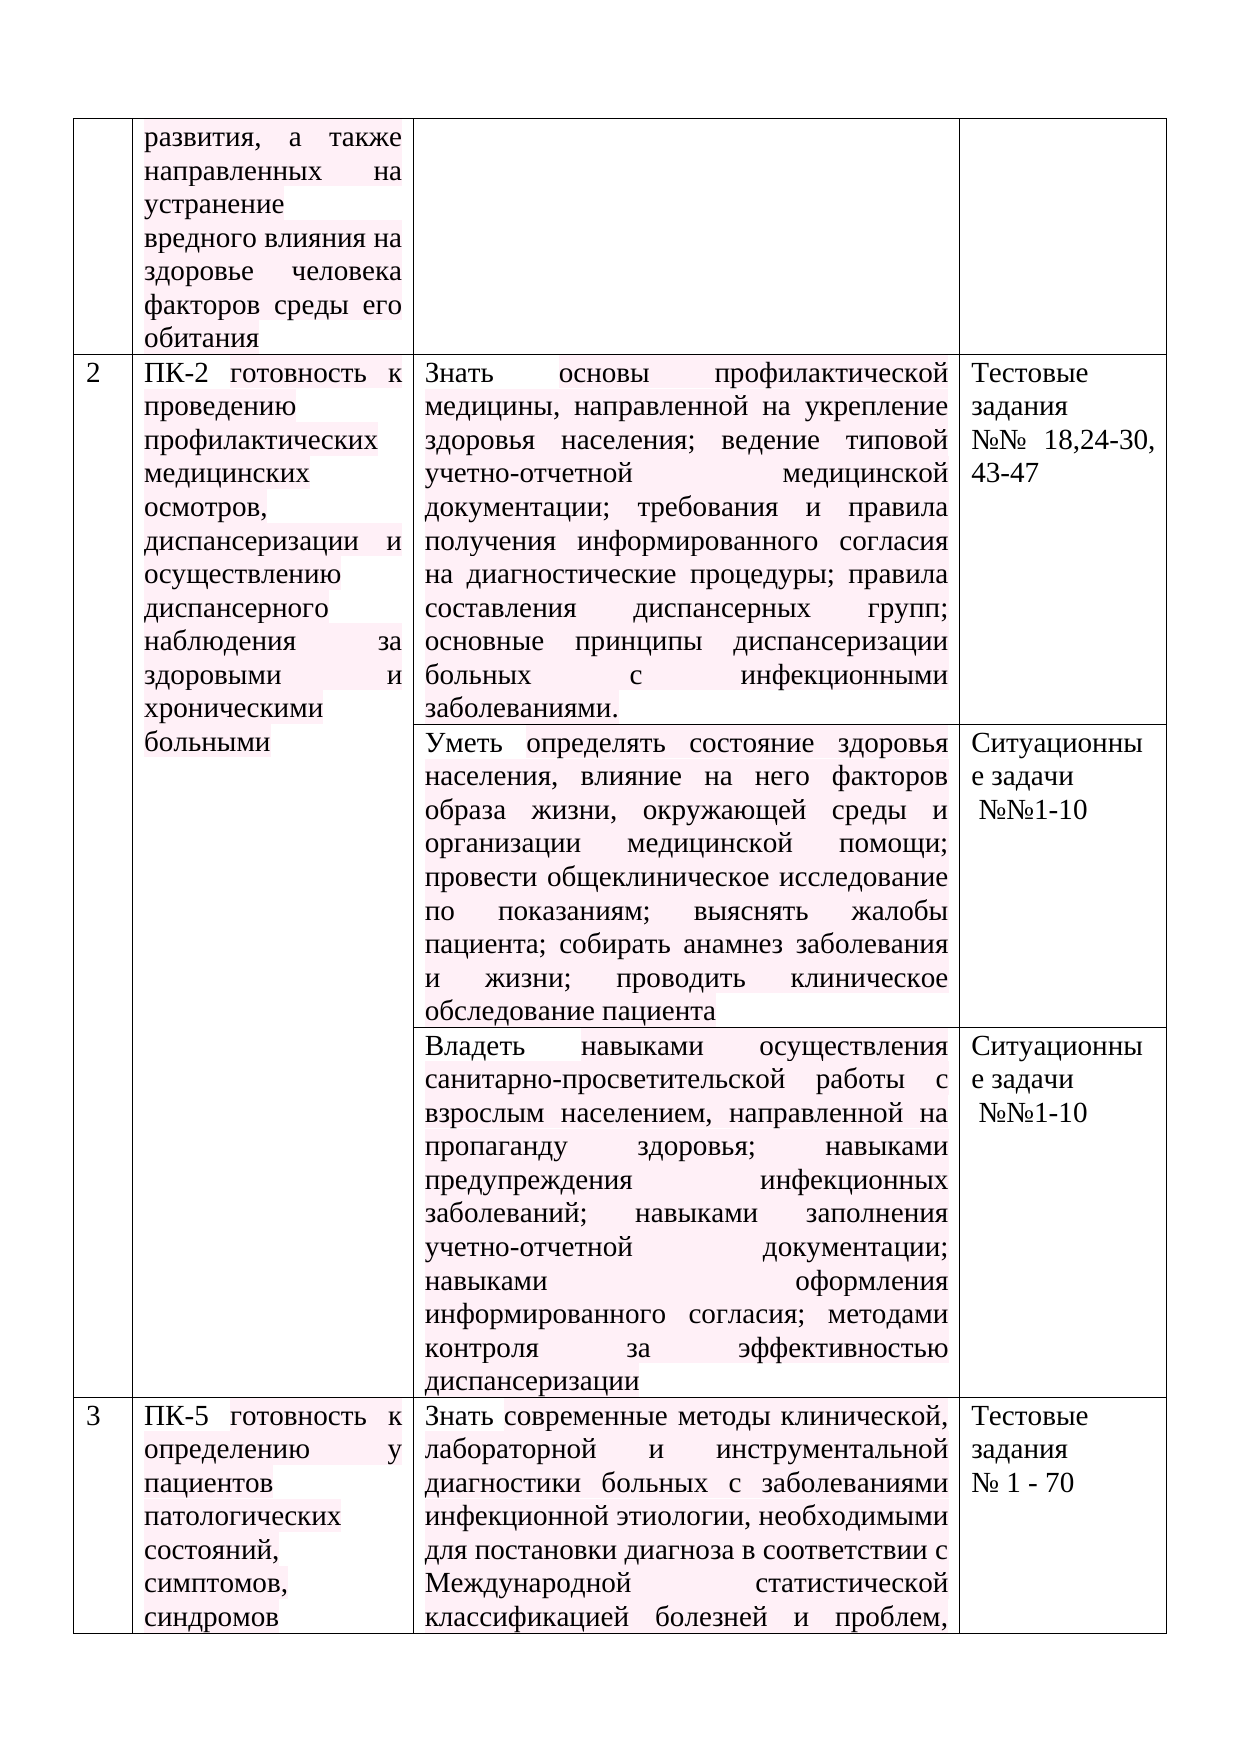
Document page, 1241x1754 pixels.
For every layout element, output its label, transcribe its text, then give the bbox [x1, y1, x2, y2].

table_cell Ситуационные задачи №№1-10 [960, 725, 1166, 1027]
table_cell ПК-2 готовность к проведению профилактических медицинских осмотров, диспансеризации и осуществлению диспансерного наблюдения за здоровыми и хроническими больными [133, 355, 413, 1397]
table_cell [133, 1398, 413, 1633]
table_cell Тестовые задания №№ 18,24-30, 43-47 [960, 355, 1166, 724]
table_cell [960, 119, 1166, 354]
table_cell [960, 1398, 1166, 1633]
table_cell 3 [74, 1398, 132, 1633]
table_cell Ситуационные задачи №№1-10 [960, 1028, 1166, 1397]
table_cell 2 [74, 355, 132, 1397]
table_cell Уметь определять состояние здоровья населения, влияние на него факторов образа жизни, окружающей среды и организации медицинской помощи; провести общеклиническое исследование по показаниям; выяснять жалобы пациента; собирать анамнез заболевания и жизни; проводить клиническое обследование пациента [414, 725, 959, 1027]
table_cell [414, 119, 959, 354]
table_cell Знать основы профилактической медицины, направленной на укрепление здоровья населения; ведение типовой учетно-отчетной медицинской документации; требования и правила получения информированного согласия на диагностические процедуры; правила составления диспансерных групп; основные принципы диспансеризации больных с инфекционными заболеваниями. [414, 355, 959, 724]
table_cell Владеть навыками осуществления санитарно-просветительской работы с взрослым населением, направленной на пропаганду здоровья; навыками предупреждения инфекционных заболеваний; навыками заполнения учетно-отчетной документации; навыками оформления информированного согласия; методами контроля за эффективностью диспансеризации [414, 1028, 959, 1397]
